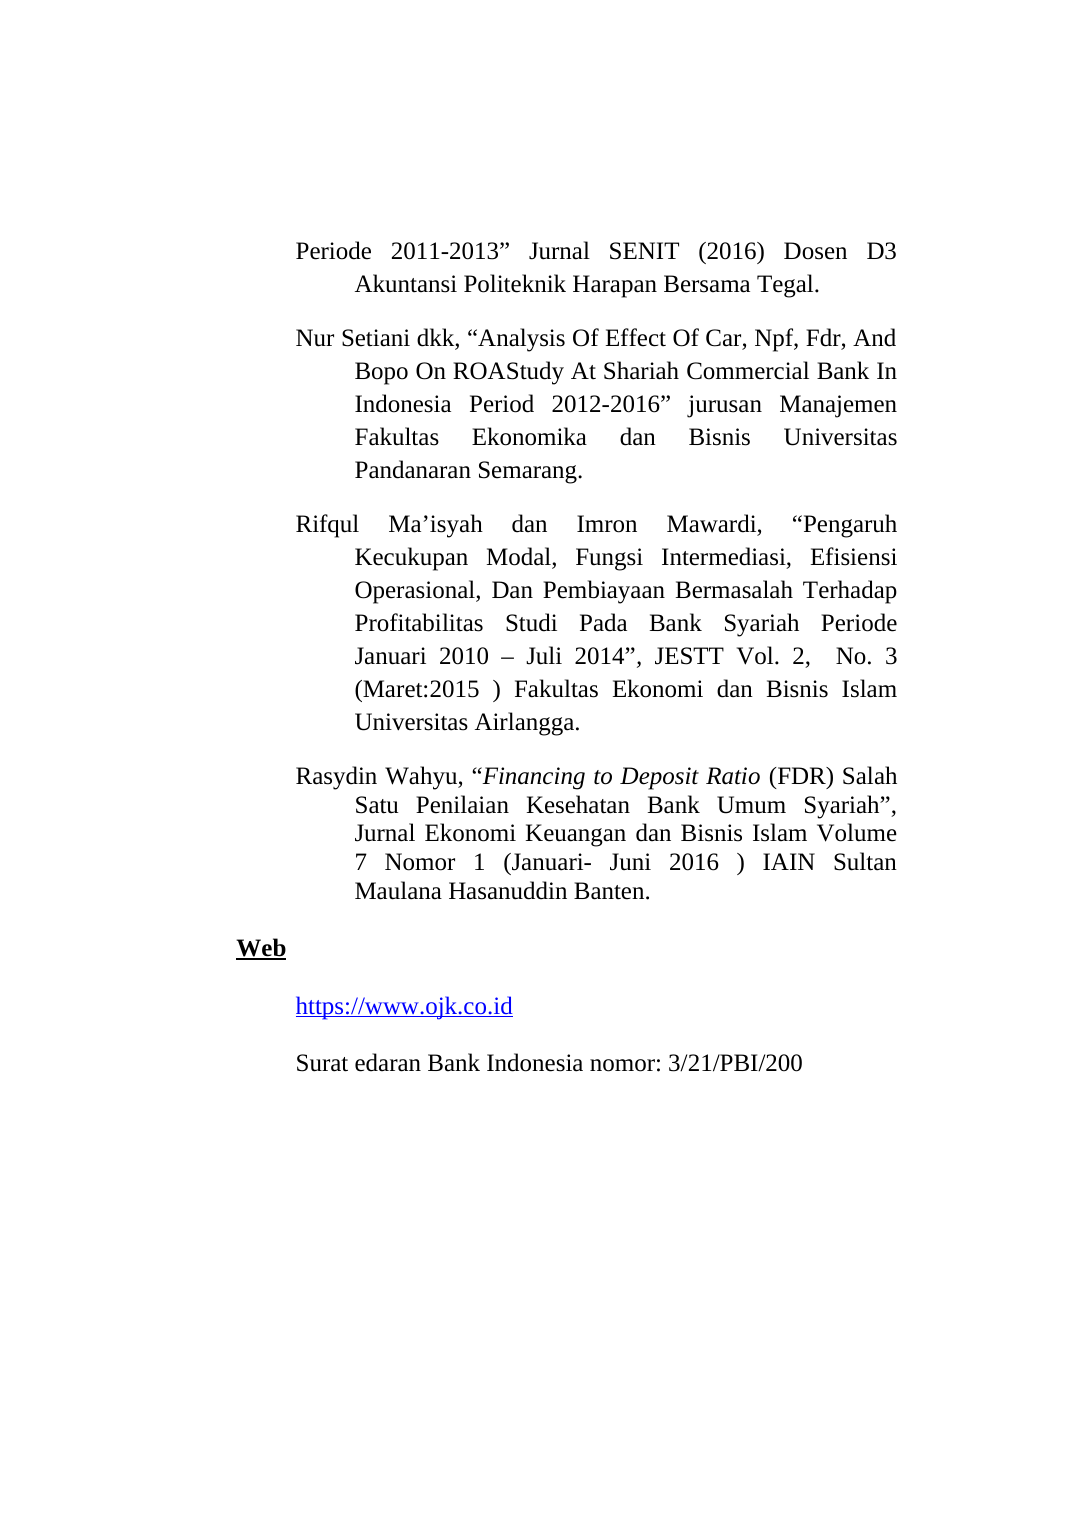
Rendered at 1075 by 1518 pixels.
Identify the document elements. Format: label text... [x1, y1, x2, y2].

text Rasydin Wahyu, “Financing to Deposit Ratio (FDR) Salah Satu Penilaian Kesehatan Bank Umum Syariah”, Jurnal Ekonomi Keuangan dan Bisnis Islam Volume 7 Nomor 1 (Januari- Juni 2016 ) IAIN Sultan Maulana Hasanuddin Banten. [295, 761, 898, 905]
text Nur Setiani dkk, “Analysis Of Effect Of Car, Npf, Fdr, And Bopo On ROAStudy At Shariah Commercial Bank In Indonesia Period 2012-2016” jurusan Manajemen Fakultas Ekonomika dan Bisnis Universitas Pandanaran Semarang. [295, 323, 898, 484]
text Periode 2011-2013” Jurnal SENIT (2016) Dosen D3 Akuntansi Politeknik Harapan Bersama Tegal. [295, 236, 898, 298]
text Surat edaran Bank Indonesia nomor: 3/21/PBI/200 [295, 1048, 898, 1077]
text Rifqul Ma’isyah dan Imron Mawardi, “Pengaruh Kecukupan Modal, Fungsi Intermediasi, Efisiensi Operasional, Dan Pembiayaan Bermasalah Terhadap Profitabilitas Studi Pada Bank Syariah Periode Januari 2010 – Juli 2014”, JESTT Vol. 2, No. 3 (Maret:2015 ) Fakultas Ekonomi dan Bisnis Islam Universitas Airlangga. [295, 509, 898, 736]
text https://www.ojk.co.id [295, 991, 898, 1020]
text Web [236, 933, 898, 962]
